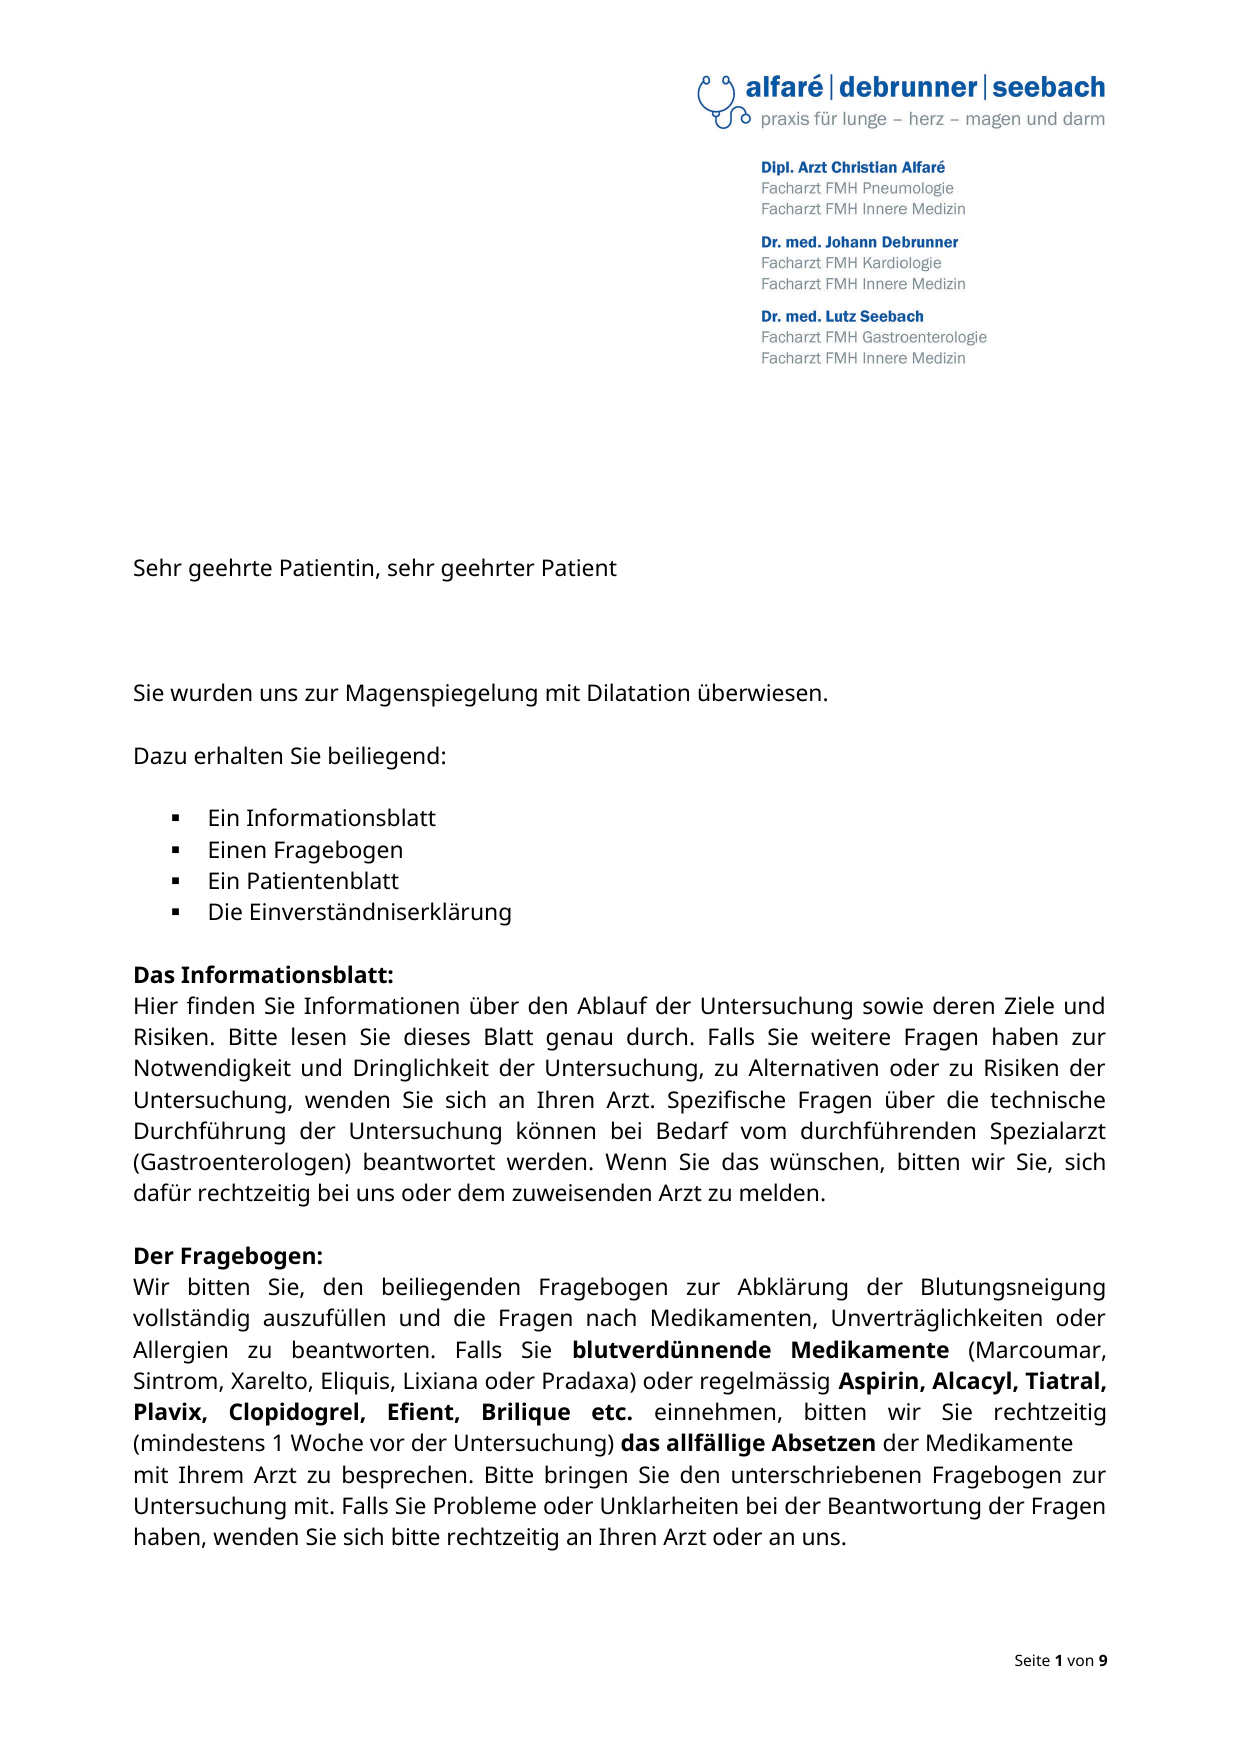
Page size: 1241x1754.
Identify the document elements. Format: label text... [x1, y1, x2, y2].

text Der Fragebogen: [133, 1240, 1107, 1271]
text Wir bitten Sie, den beiliegenden Fragebogen zur Abklärung der Blutungsneigung vollständig auszufüllen und die Fragen nach Medikamenten, Unverträglichkeiten oder Allergien zu beantworten. Falls Sie blutverdünnende Medikamente (Marcoumar, Sintrom, Xarelto, Eliquis, Lixiana oder Pradaxa) oder regelmässig Aspirin, Alcacyl, Tiatral, Plavix, Clopidogrel, Efient, Brilique etc. einnehmen, bitten wir Sie rechtzeitig (mindestens 1 Woche vor der Untersuchung) das allfällige Absetzen der Medikamente [133, 1271, 1107, 1458]
list Ein Informationsblatt [170, 802, 1107, 833]
list Die Einverständniserklärung [170, 896, 1107, 927]
list Ein Patientenblatt [170, 865, 1107, 896]
text Hier finden Sie Informationen über den Ablauf der Untersuchung sowie deren Ziele und Risiken. Bitte lesen Sie dieses Blatt genau durch. Falls Sie weitere Fragen haben zur Notwendigkeit und Dringlichkeit der Untersuchung, zu Alternativen oder zu Risiken der Untersuchung, wenden Sie sich an Ihren Arzt. Spezifische Fragen über die technische Durchführung der Untersuchung können bei Bedarf vom durchführenden Spezialarzt (Gastroenterologen) beantwortet werden. Wenn Sie das wünschen, bitten wir Sie, sich dafür rechtzeitig bei uns oder dem zuweisenden Arzt zu melden. [133, 990, 1107, 1208]
text Sie wurden uns zur Magenspiegelung mit Dilatation überwiesen. [133, 677, 1107, 708]
text mit Ihrem Arzt zu besprechen. Bitte bringen Sie den unterschriebenen Fragebogen zur Untersuchung mit. Falls Sie Probleme oder Unklarheiten bei der Beantwortung der Fragen haben, wenden Sie sich bitte rechtzeitig an Ihren Arzt oder an uns. [133, 1458, 1107, 1552]
text Sehr geehrte Patientin, sehr geehrter Patient [133, 552, 1107, 583]
text Das Informationsblatt: [133, 958, 1107, 990]
picture [696, 71, 1107, 364]
list Einen Fragebogen [170, 833, 1107, 865]
text Dazu erhalten Sie beiliegend: [133, 740, 1107, 771]
